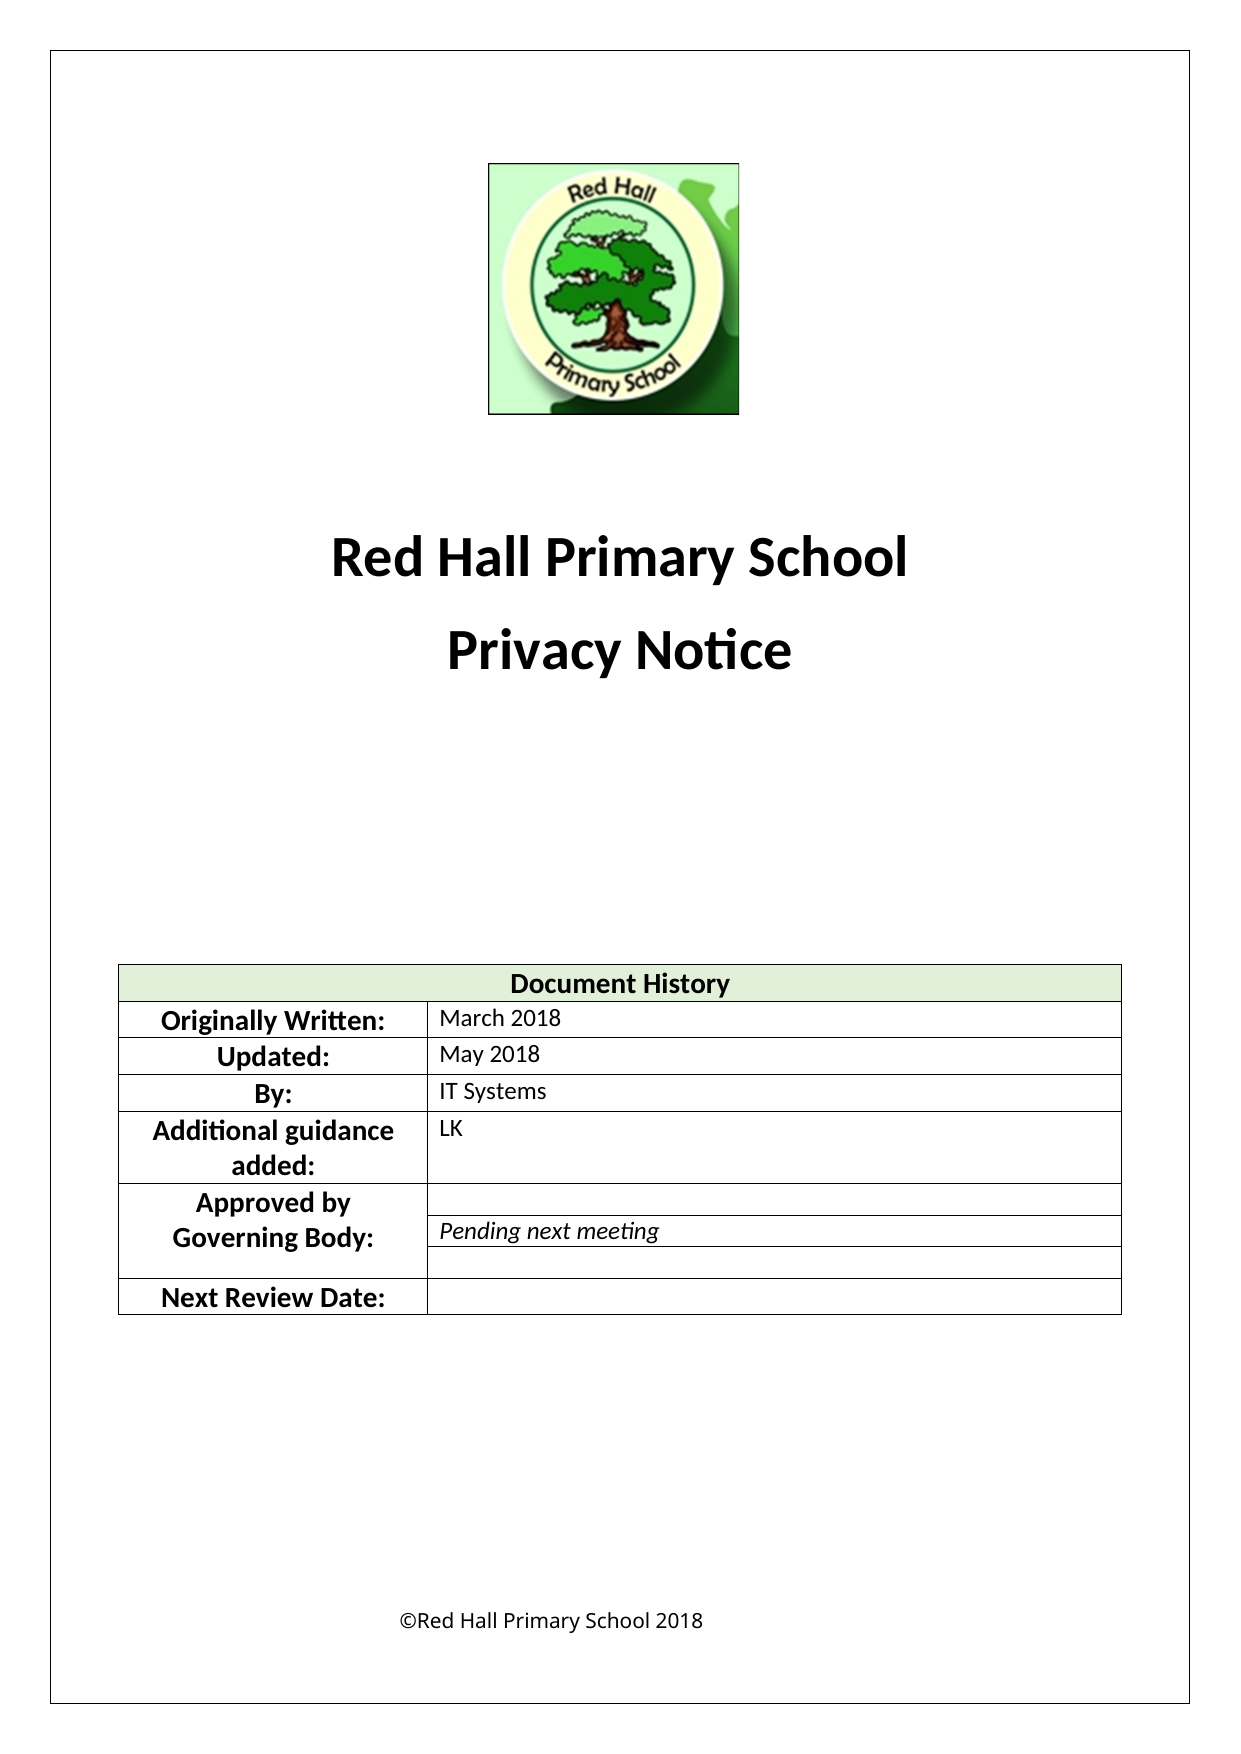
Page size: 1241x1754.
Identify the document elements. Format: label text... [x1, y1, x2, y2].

text Privacy Notice [75, 613, 1165, 684]
table_cell Pending next meeting [428, 1216, 1121, 1246]
table_cell [428, 1184, 1121, 1214]
table_header Document History [119, 965, 1121, 1001]
table_cell [428, 1247, 1121, 1278]
table_cell Approved by Governing Body: [119, 1184, 427, 1278]
table_cell May 2018 [428, 1038, 1121, 1074]
table_cell LK [428, 1112, 1121, 1183]
picture [488, 163, 740, 415]
table_cell IT Systems [428, 1075, 1121, 1111]
text Red Hall Primary School [75, 519, 1165, 591]
table_cell Next Review Date: [119, 1279, 427, 1314]
table_cell [428, 1279, 1121, 1314]
table_cell Additional guidance added: [119, 1112, 427, 1183]
table_cell Updated: [119, 1038, 427, 1074]
table_cell Originally Written: [119, 1002, 427, 1037]
table_cell March 2018 [428, 1002, 1121, 1037]
table_cell By: [119, 1075, 427, 1111]
